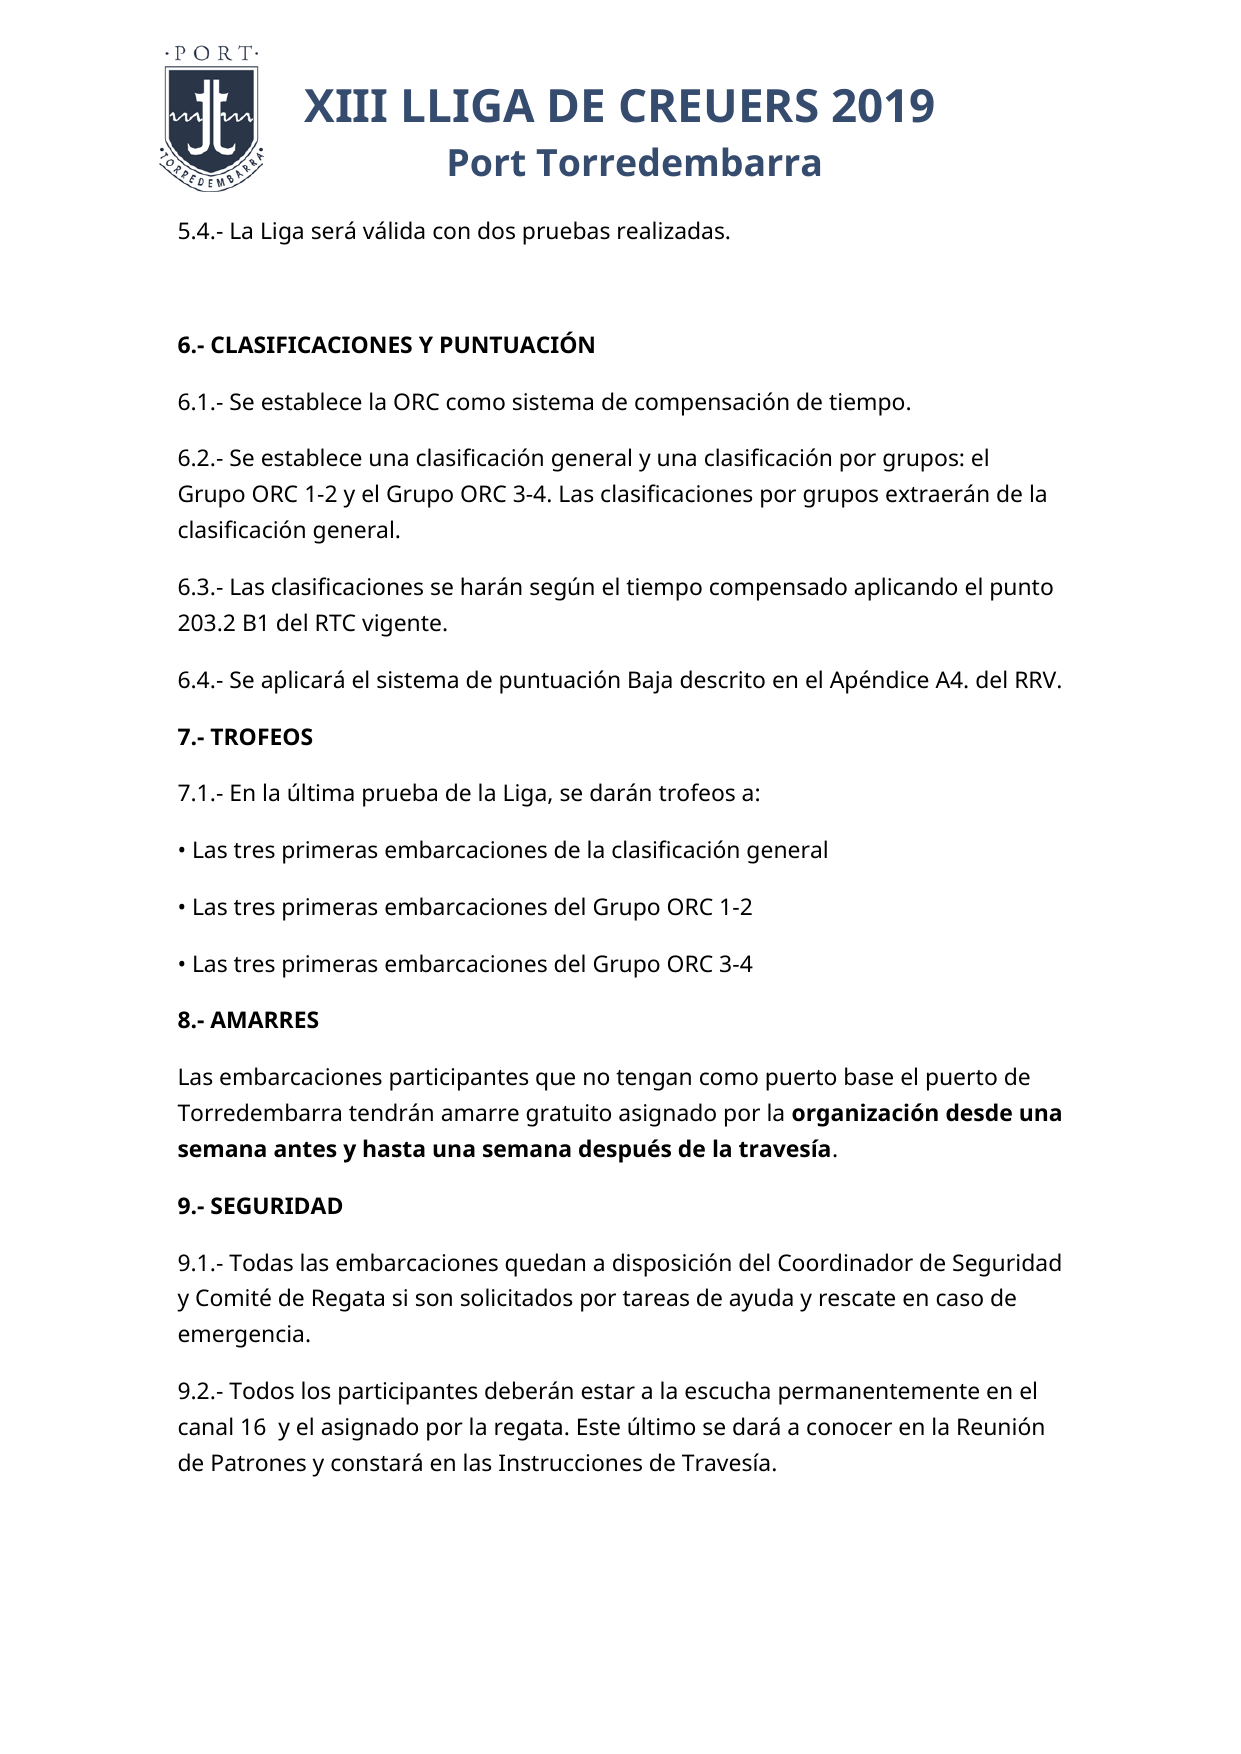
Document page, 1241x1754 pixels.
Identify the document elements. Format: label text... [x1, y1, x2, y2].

text 9.- SEGURIDAD [177, 1190, 1063, 1221]
text 9.2.- Todos los participantes deberán estar a la escucha permanentemente en el canal 16 y el asignado por la regata. Este último se dará a conocer en la Reunión de Patrones y constará en las Instrucciones de Travesía. [177, 1375, 1063, 1478]
text 6.- CLASIFICACIONES Y PUNTUACIÓN [177, 329, 1063, 360]
text 5.4.- La Liga será válida con dos pruebas realizadas. [177, 215, 1063, 246]
text • Las tres primeras embarcaciones del Grupo ORC 3-4 [177, 947, 1063, 979]
text 7.- TROFEOS [177, 720, 1063, 752]
picture [159, 45, 264, 192]
text • Las tres primeras embarcaciones de la clasificación general [177, 834, 1063, 865]
text 9.1.- Todas las embarcaciones quedan a disposición del Coordinador de Seguridad y Comité de Regata si son solicitados por tareas de ayuda y rescate en caso de emergencia. [177, 1246, 1063, 1349]
text 6.1.- Se establece la ORC como sistema de compensación de tiempo. [177, 386, 1063, 417]
text Las embarcaciones participantes que no tengan como puerto base el puerto de Torredembarra tendrán amarre gratuito asignado por la organización desde una semana antes y hasta una semana después de la travesía. [177, 1061, 1063, 1164]
text 6.3.- Las clasificaciones se harán según el tiempo compensado aplicando el punto 203.2 B1 del RTC vigente. [177, 571, 1063, 638]
text • Las tres primeras embarcaciones del Grupo ORC 1-2 [177, 891, 1063, 922]
text 6.4.- Se aplicará el sistema de puntuación Baja descrito en el Apéndice A4. del RRV. [177, 664, 1063, 695]
text 8.- AMARRES [177, 1004, 1063, 1036]
text 7.1.- En la última prueba de la Liga, se darán trofeos a: [177, 777, 1063, 808]
text 6.2.- Se establece una clasificación general y una clasificación por grupos: el Grupo ORC 1-2 y el Grupo ORC 3-4. Las clasificaciones por grupos extraerán de la clasificación general. [177, 442, 1063, 545]
